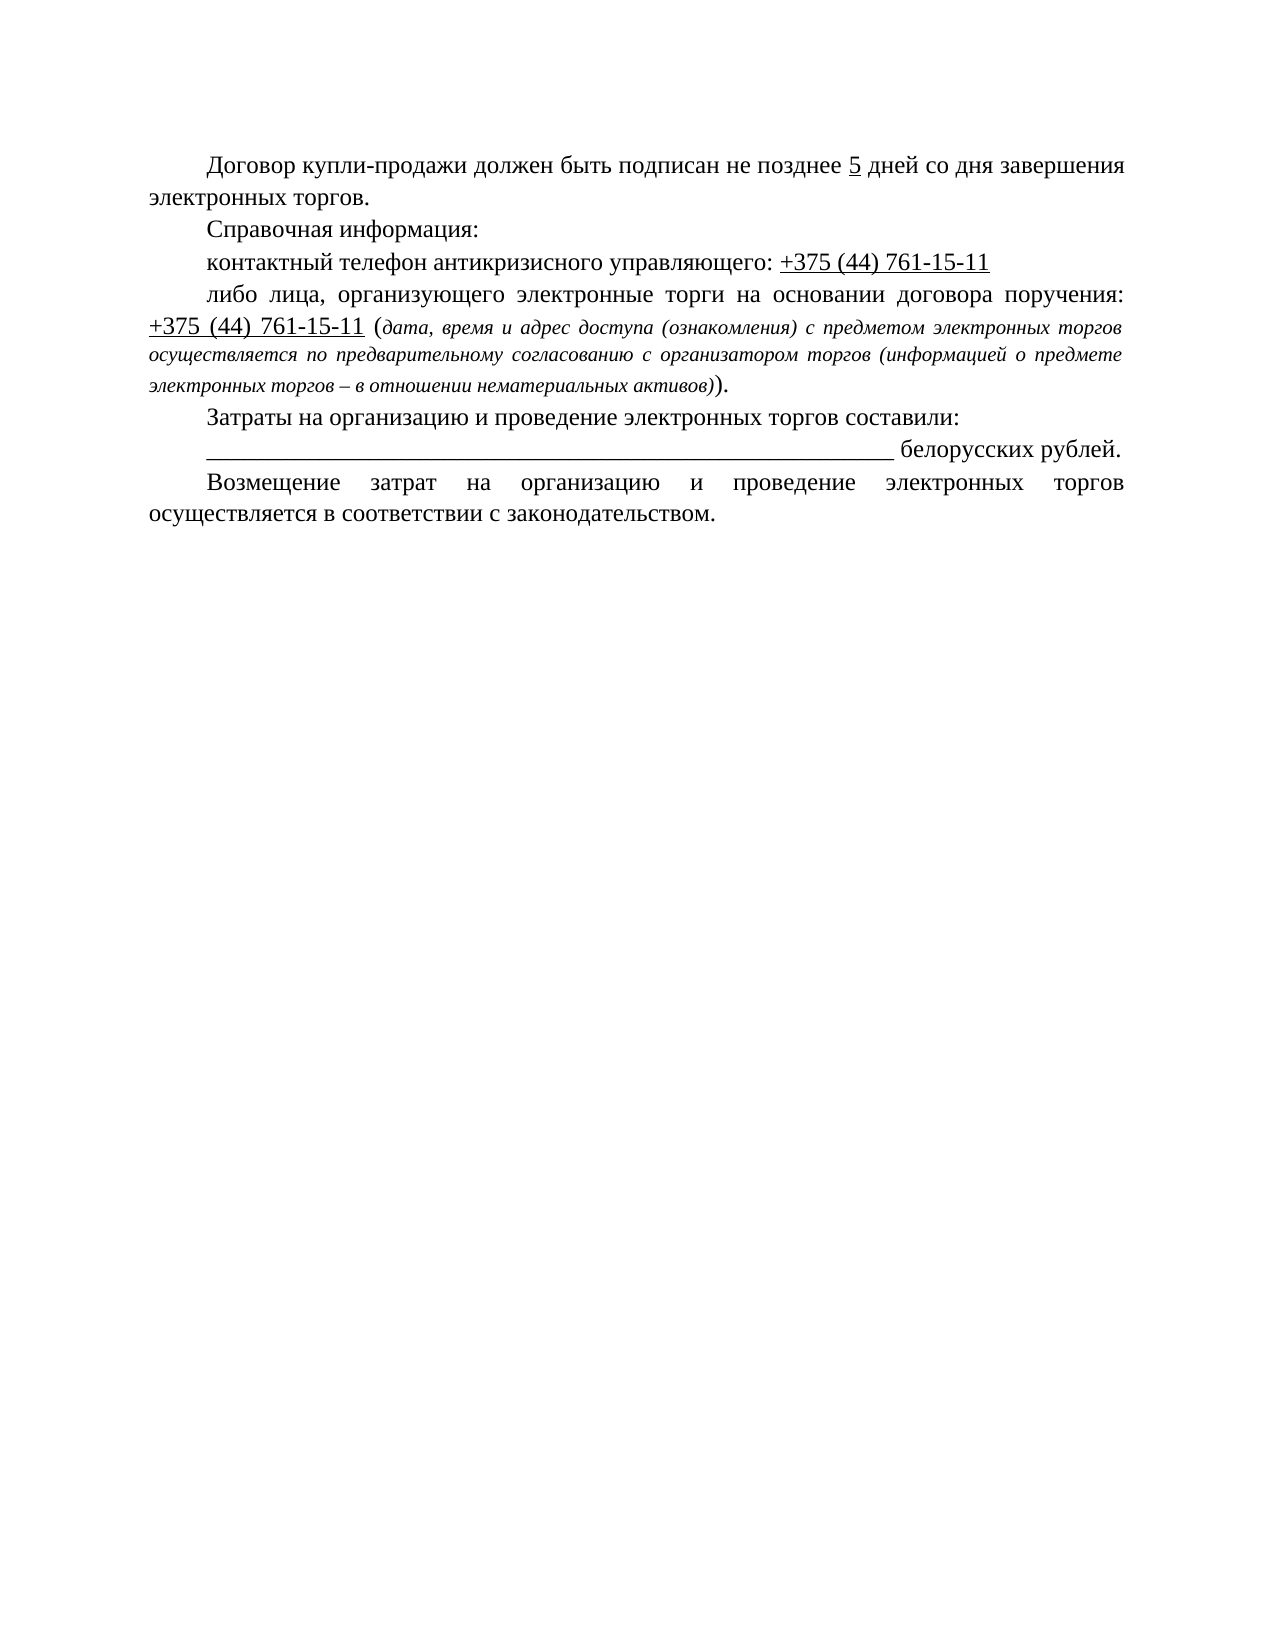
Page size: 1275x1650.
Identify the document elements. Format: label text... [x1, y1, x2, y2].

text Затраты на организацию и проведение электронных торгов составили: [148, 402, 1125, 431]
text контактный телефон антикризисного управляющего: +375 (44) 761-15-11 [148, 247, 1125, 275]
text либо лица, организующего электронные торги на основании договора поручения: +375 (44) 761-15-11 (дата, время и адрес доступа (ознакомления) с предметом электронных торгов осуществляется по предварительному согласованию с организатором торгов (информацией о предмете электронных торгов – в отношении нематериальных активов)). [148, 279, 1125, 398]
text Договор купли-продажи должен быть подписан не позднее 5 дней со дня завершения электронных торгов. [148, 150, 1125, 211]
text Справочная информация: [148, 214, 1125, 243]
text Возмещение затрат на организацию и проведение электронных торгов осуществляется в соответствии с законодательством. [148, 467, 1125, 527]
text _______________________________________________________ белорусских рублей. [148, 434, 1125, 463]
